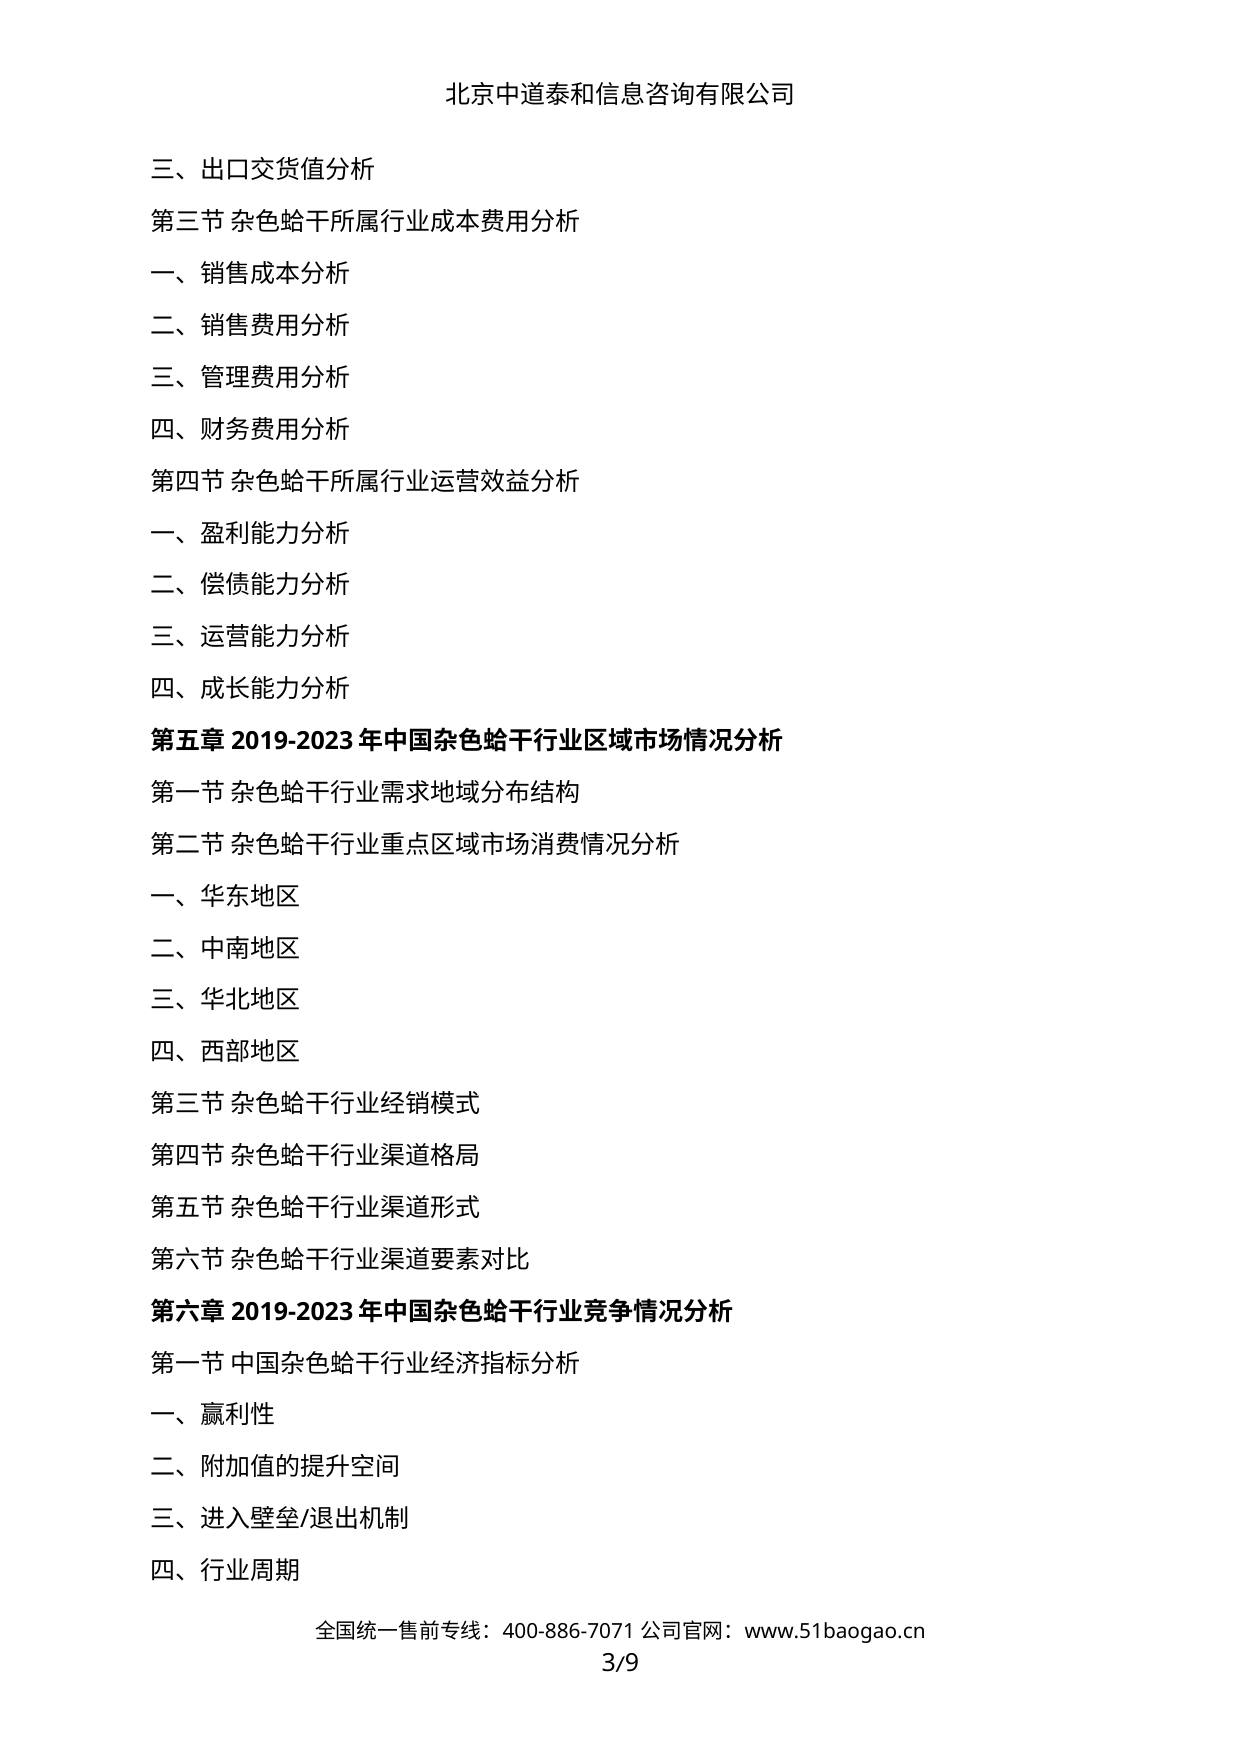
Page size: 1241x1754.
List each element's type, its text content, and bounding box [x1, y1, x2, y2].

text 一、销售成本分析 [150, 254, 1090, 290]
text 二、销售费用分析 [150, 306, 1090, 342]
text 第四节 杂色蛤干所属行业运营效益分析 [150, 461, 1090, 497]
text 第四节 杂色蛤干行业渠道格局 [150, 1136, 1090, 1172]
text 三、进入壁垒/退出机制 [150, 1499, 1090, 1535]
text 第一节 杂色蛤干行业需求地域分布结构 [150, 772, 1090, 809]
text 一、盈利能力分析 [150, 513, 1090, 549]
text 一、华东地区 [150, 876, 1090, 912]
text 四、西部地区 [150, 1032, 1090, 1068]
text 三、管理费用分析 [150, 357, 1090, 394]
text 第二节 杂色蛤干行业重点区域市场消费情况分析 [150, 824, 1090, 861]
text 二、中南地区 [150, 928, 1090, 964]
text 第五节 杂色蛤干行业渠道形式 [150, 1187, 1090, 1224]
text 第三节 杂色蛤干所属行业成本费用分析 [150, 202, 1090, 238]
text 一、赢利性 [150, 1395, 1090, 1431]
text 第三节 杂色蛤干行业经销模式 [150, 1084, 1090, 1120]
text 四、财务费用分析 [150, 409, 1090, 446]
text 第一节 中国杂色蛤干行业经济指标分析 [150, 1343, 1090, 1379]
text 四、行业周期 [150, 1551, 1090, 1587]
text 第六节 杂色蛤干行业渠道要素对比 [150, 1239, 1090, 1276]
text 第六章 2019-2023年中国杂色蛤干行业竞争情况分析 [150, 1291, 1090, 1327]
text 三、运营能力分析 [150, 617, 1090, 653]
text 四、成长能力分析 [150, 669, 1090, 705]
text 二、偿债能力分析 [150, 565, 1090, 601]
text 二、附加值的提升空间 [150, 1447, 1090, 1483]
text 三、华北地区 [150, 980, 1090, 1016]
text 三、出口交货值分析 [150, 150, 1090, 186]
text 第五章 2019-2023年中国杂色蛤干行业区域市场情况分析 [150, 721, 1090, 757]
